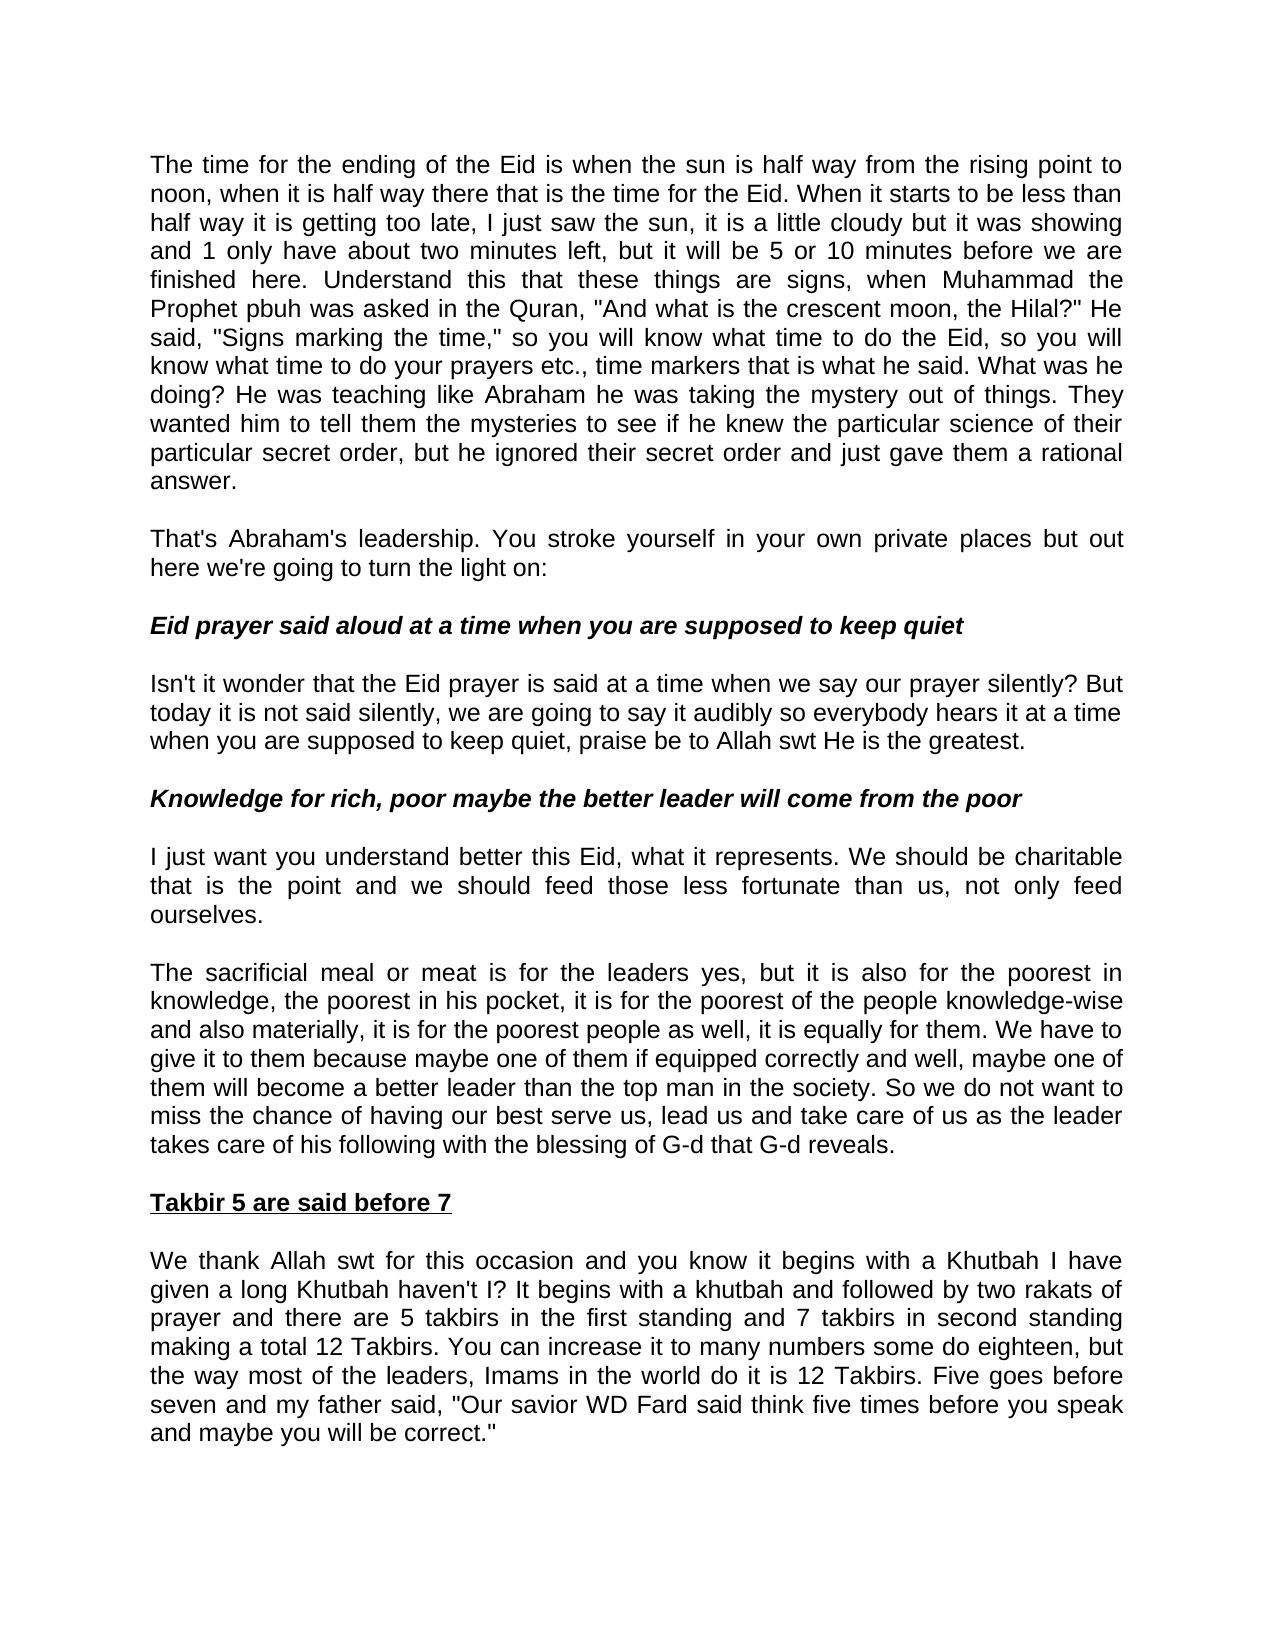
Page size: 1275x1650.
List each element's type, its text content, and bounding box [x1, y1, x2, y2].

text We thank Allah swt for this occasion and you know it begins with a Khutbah I have given a long Khutbah haven't I? It begins with a khutbah and followed by two rakats of prayer and there are 5 takbirs in the first standing and 7 takbirs in second standing making a total 12 Takbirs. You can increase it to many numbers some do eighteen, but the way most of the leaders, Imams in the world do it is 12 Takbirs. Five goes before seven and my father said, "Our savior WD Fard said think five times before you speak and maybe you will be correct." [150, 1246, 1125, 1447]
text That's Abraham's leadership. You stroke yourself in your own private places but out here we're going to turn the light on: [150, 524, 1125, 582]
text Isn't it wonder that the Eid prayer is said at a time when we say our prayer silently? But today it is not said silently, we are going to say it audibly so everybody hears it at a time when you are supposed to keep quiet, praise be to Allah swt He is the greatest. [150, 669, 1125, 755]
text Knowledge for rich, poor maybe the better leader will come from the poor [150, 784, 1125, 813]
text Takbir 5 are said before 7 [150, 1188, 1125, 1217]
text The sacrificial meal or meat is for the leaders yes, but it is also for the poorest in knowledge, the poorest in his pocket, it is for the poorest of the people knowledge-wise and also materially, it is for the poorest people as well, it is equally for them. We have to give it to them because maybe one of them if equipped correctly and well, maybe one of them will become a better leader than the top man in the society. So we do not want to miss the chance of having our best serve us, lead us and take care of us as the leader takes care of his following with the blessing of G-d that G-d reveals. [150, 957, 1125, 1159]
text Eid prayer said aloud at a time when you are supposed to keep quiet [150, 611, 1125, 639]
text The time for the ending of the Eid is when the sun is half way from the rising point to noon, when it is half way there that is the time for the Eid. When it starts to be less than half way it is getting too late, I just saw the sun, it is a little cloudy but it was showing and 1 only have about two minutes left, but it will be 5 or 10 minutes before we are finished here. Understand this that these things are signs, when Muhammad the Prophet pbuh was asked in the Quran, "And what is the crescent moon, the Hilal?" He said, "Signs marking the time," so you will know what time to do the Eid, so you will know what time to do your prayers etc., time markers that is what he said. What was he doing? He was teaching like Abraham he was taking the mystery out of things. They wanted him to tell them the mysteries to see if he knew the particular science of their particular secret order, but he ignored their secret order and just gave them a rational answer. [150, 150, 1125, 495]
text I just want you understand better this Eid, what it represents. We should be charitable that is the point and we should feed those less fortunate than us, not only feed ourselves. [150, 842, 1125, 928]
